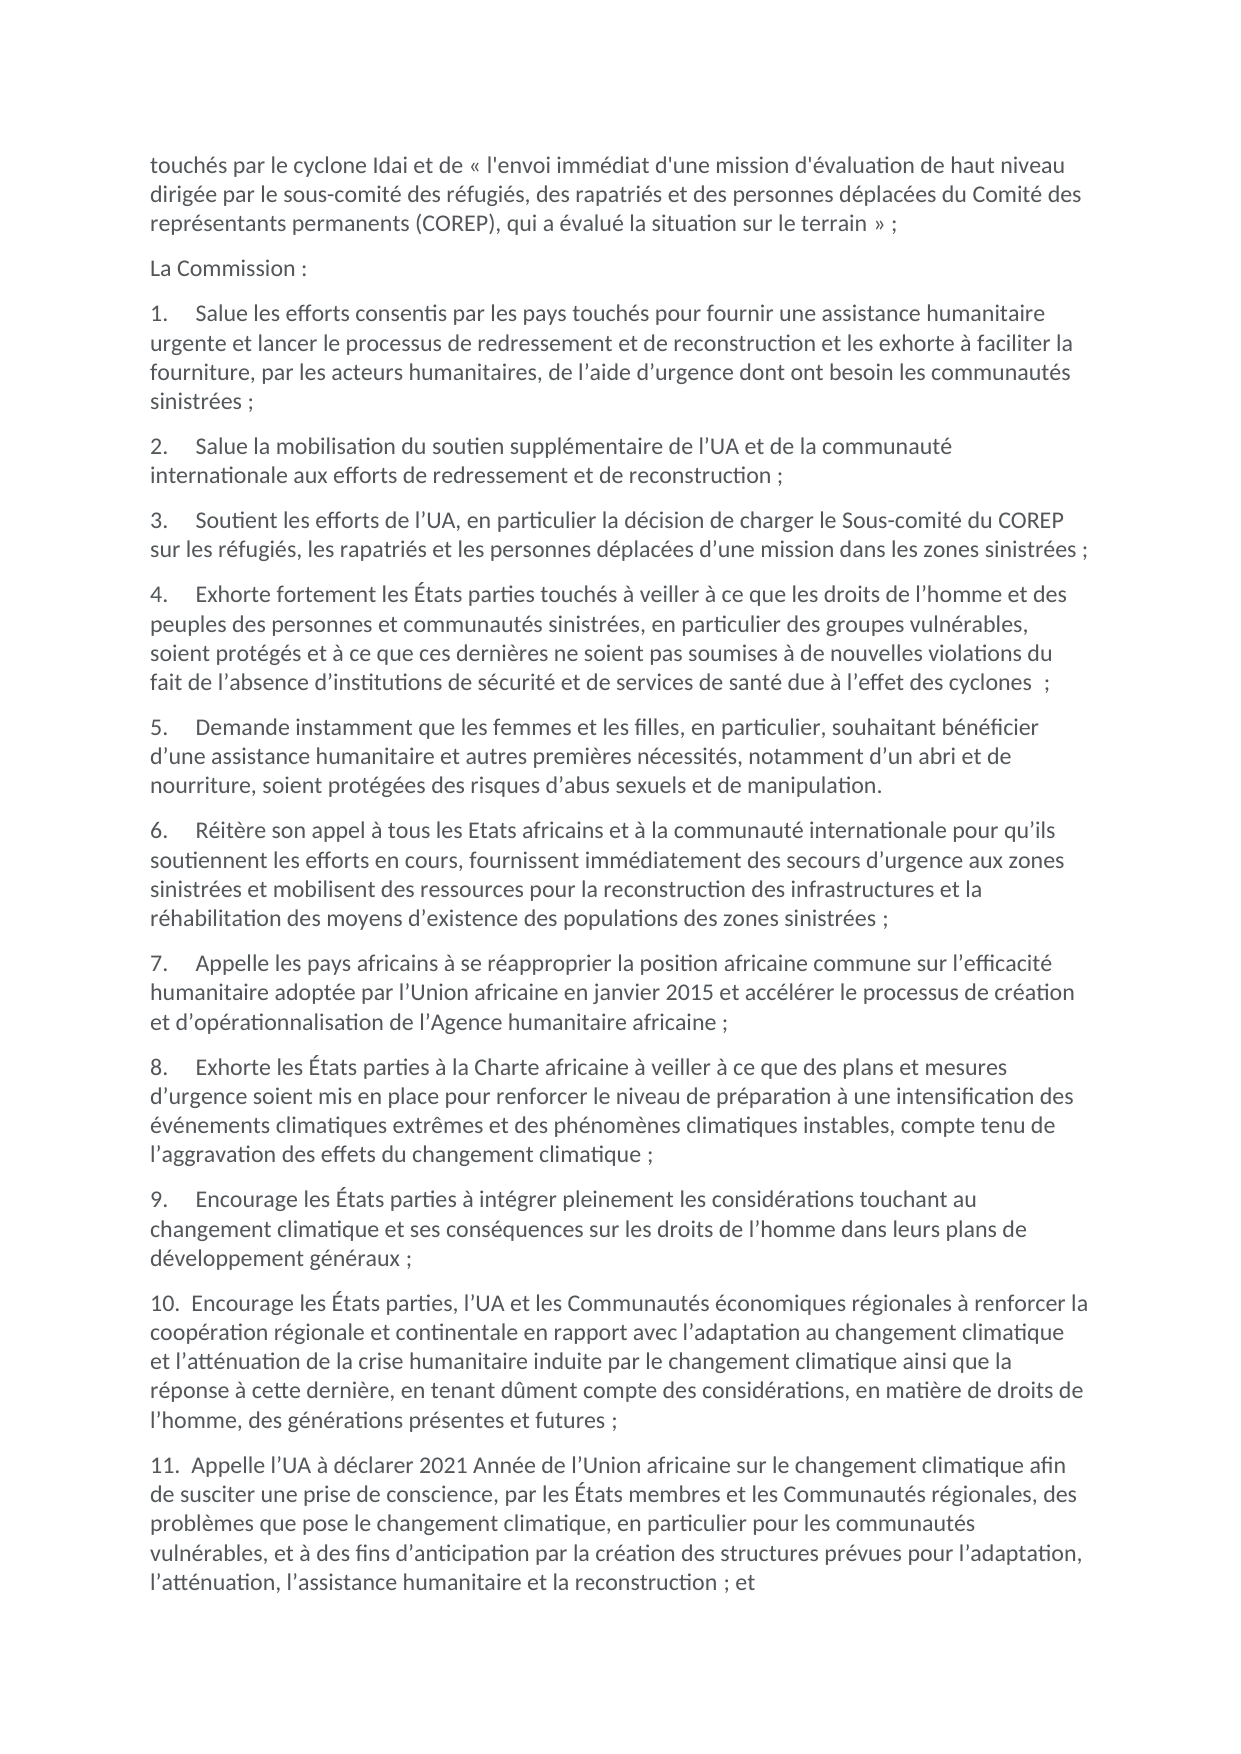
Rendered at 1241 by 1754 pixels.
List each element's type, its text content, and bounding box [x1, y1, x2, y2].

text 3. Soutient les efforts de l’UA, en particulier la décision de charger le Sous-comité du COREP sur les réfugiés, les rapatriés et les personnes déplacées d’une mission dans les zones sinistrées ; [150, 505, 1090, 564]
text 11. Appelle l’UA à déclarer 2021 Année de l’Union africaine sur le changement climatique afin de susciter une prise de conscience, par les États membres et les Communautés régionales, des problèmes que pose le changement climatique, en particulier pour les communautés vulnérables, et à des fins d’anticipation par la création des structures prévues pour l’adaptation, l’atténuation, l’assistance humanitaire et la reconstruction ; et [150, 1450, 1090, 1596]
text 2. Salue la mobilisation du soutien supplémentaire de l’UA et de la communauté internationale aux efforts de redressement et de reconstruction ; [150, 431, 1090, 489]
text 8. Exhorte les États parties à la Charte africaine à veiller à ce que des plans et mesures d’urgence soient mis en place pour renforcer le niveau de préparation à une intensification des événements climatiques extrêmes et des phénomènes climatiques instables, compte tenu de l’aggravation des effets du changement climatique ; [150, 1052, 1090, 1169]
text 1. Salue les efforts consentis par les pays touchés pour fournir une assistance humanitaire urgente et lancer le processus de redressement et de reconstruction et les exhorte à faciliter la fourniture, par les acteurs humanitaires, de l’aide d’urgence dont ont besoin les communautés sinistrées ; [150, 298, 1090, 415]
text 4. Exhorte fortement les États parties touchés à veiller à ce que les droits de l’homme et des peuples des personnes et communautés sinistrées, en particulier des groupes vulnérables, soient protégés et à ce que ces dernières ne soient pas soumises à de nouvelles violations du fait de l’absence d’institutions de sécurité et de services de santé due à l’effet des cyclones ; [150, 579, 1090, 696]
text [150, 150, 1090, 238]
text 6. Réitère son appel à tous les Etats africains et à la communauté internationale pour qu’ils soutiennent les efforts en cours, fournissent immédiatement des secours d’urgence aux zones sinistrées et mobilisent des ressources pour la reconstruction des infrastructures et la réhabilitation des moyens d’existence des populations des zones sinistrées ; [150, 816, 1090, 933]
text 5. Demande instamment que les femmes et les filles, en particulier, souhaitant bénéficier d’une assistance humanitaire et autres premières nécessités, notamment d’un abri et de nourriture, soient protégées des risques d’abus sexuels et de manipulation. [150, 712, 1090, 800]
text 10. Encourage les États parties, l’UA et les Communautés économiques régionales à renforcer la coopération régionale et continentale en rapport avec l’adaptation au changement climatique et l’atténuation de la crise humanitaire induite par le changement climatique ainsi que la réponse à cette dernière, en tenant dûment compte des considérations, en matière de droits de l’homme, des générations présentes et futures ; [150, 1288, 1090, 1434]
text 9. Encourage les États parties à intégrer pleinement les considérations touchant au changement climatique et ses conséquences sur les droits de l’homme dans leurs plans de développement généraux ; [150, 1184, 1090, 1272]
text La Commission : [150, 253, 1090, 283]
text 7. Appelle les pays africains à se réapproprier la position africaine commune sur l’efficacité humanitaire adoptée par l’Union africaine en janvier 2015 et accélérer le processus de création et d’opérationnalisation de l’Agence humanitaire africaine ; [150, 948, 1090, 1036]
